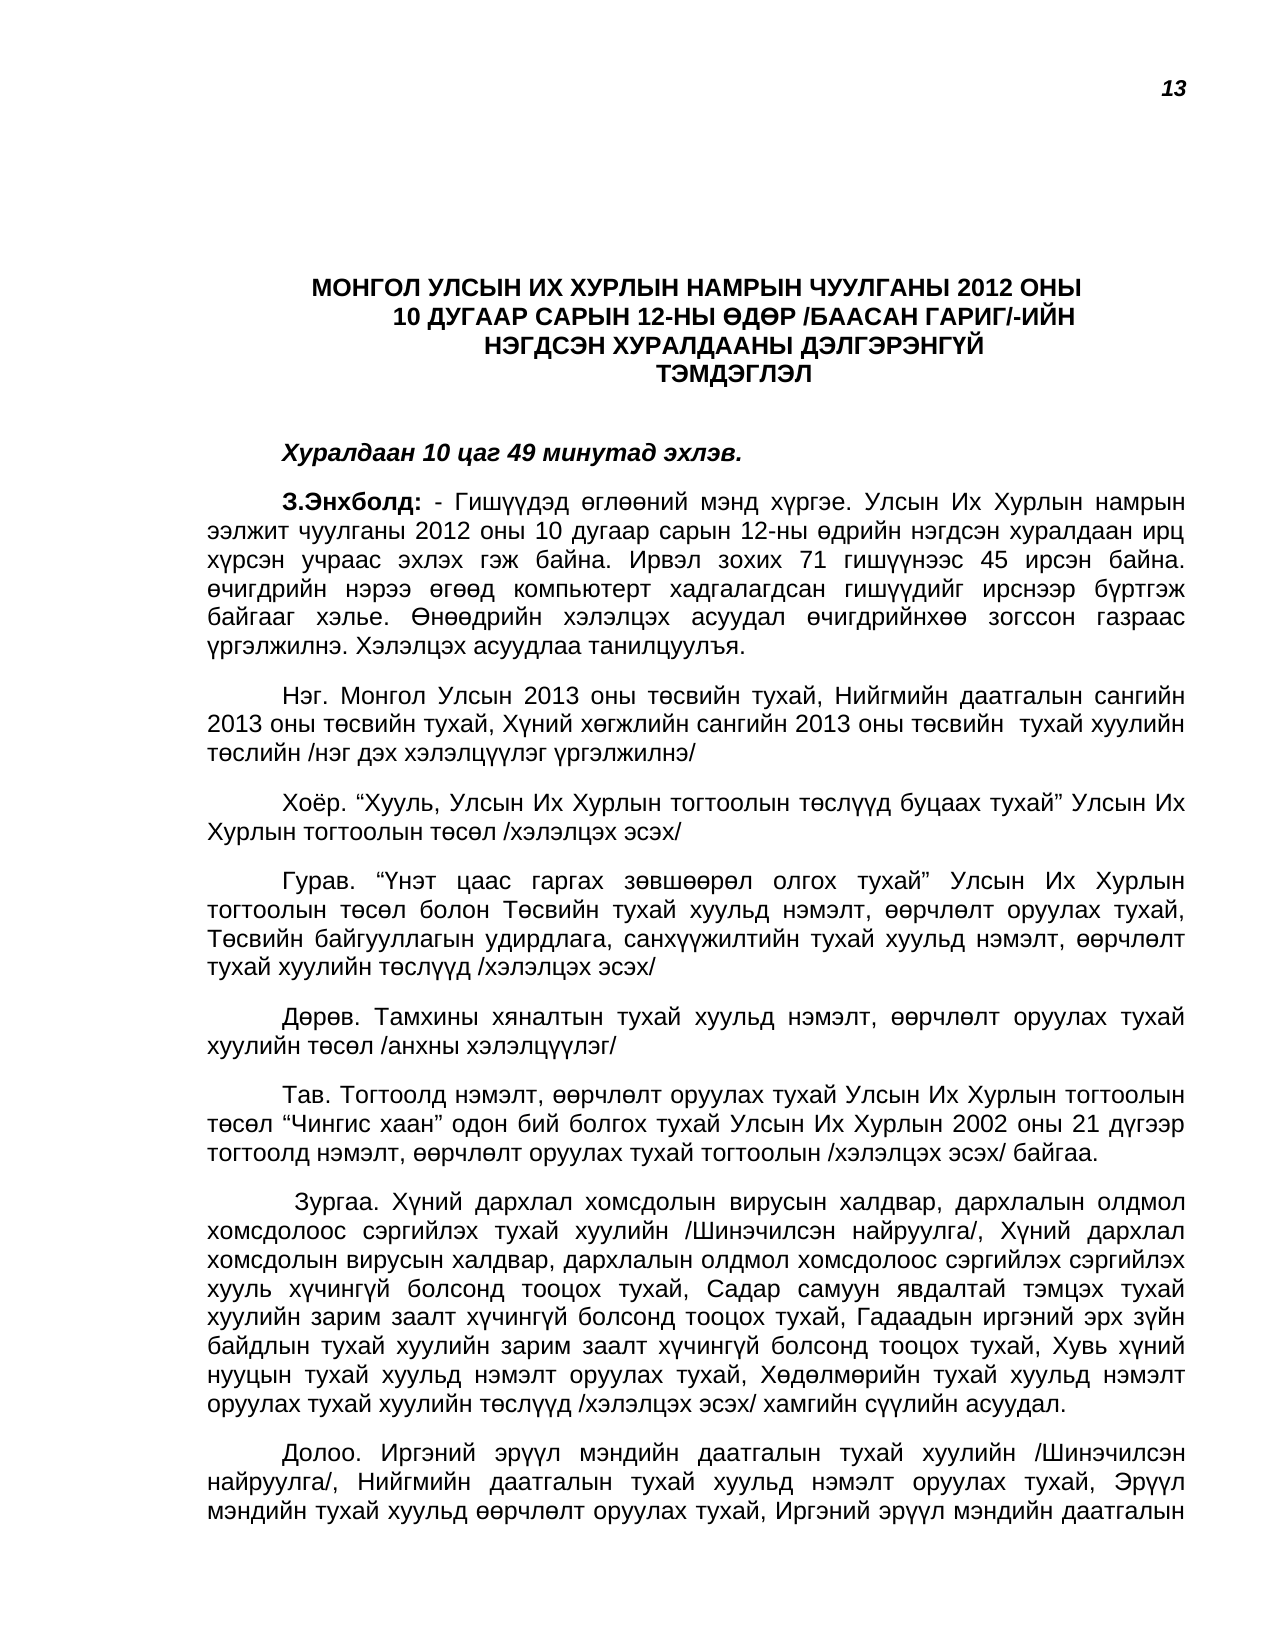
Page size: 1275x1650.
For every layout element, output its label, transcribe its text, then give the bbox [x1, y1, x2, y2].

text 10 ДУГААР САРЫН 12-НЫ ӨДӨР /БААСАН ГАРИГ/-ИЙН [207, 302, 1186, 331]
text З.Энхболд: - Гишүүдэд өглөөний мэнд хүргэе. Улсын Их Хурлын намрын ээлжит чуулганы 2012 оны 10 дугаар сарын 12-ны өдрийн нэгдсэн хуралдаан ирц хүрсэн учраас эхлэх гэж байна. Ирвэл зохих 71 гишүүнээс 45 ирсэн байна. өчигдрийн нэрээ өгөөд компьютерт хадгалагдсан гишүүдийг ирснээр бүртгэж байгааг хэлье. Өнөөдрийн хэлэлцэх асуудал өчигдрийнхөө зогссон газраас үргэлжилнэ. Хэлэлцэх асуудлаа танилцуулъя. [207, 487, 1186, 660]
text Дөрөв. Тамхины хяналтын тухай хуульд нэмэлт, өөрчлөлт оруулах тухай хуулийн төсөл /анхны хэлэлцүүлэг/ [207, 1002, 1186, 1059]
text Гурав. “Үнэт цаас гаргах зөвшөөрөл олгох тухай” Улсын Их Хурлын тогтоолын төсөл болон Төсвийн тухай хуульд нэмэлт, өөрчлөлт оруулах тухай, Төсвийн байгууллагын удирдлага, санхүүжилтийн тухай хуульд нэмэлт, өөрчлөлт тухай хуулийн төслүүд /хэлэлцэх эсэх/ [207, 866, 1186, 981]
text НЭГДСЭН ХУРАЛДААНЫ ДЭЛГЭРЭНГҮЙ [207, 331, 1186, 359]
text Хоёр. “Хууль, Улсын Их Хурлын тогтоолын төслүүд буцаах тухай” Улсын Их Хурлын тогтоолын төсөл /хэлэлцэх эсэх/ [207, 788, 1186, 845]
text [207, 1438, 1186, 1524]
text Зургаа. Хүний дархлал хомсдолын вирусын халдвар, дархлалын олдмол хомсдолоос сэргийлэх тухай хуулийн /Шинэчилсэн найруулга/, Хүний дархлал хомсдолын вирусын халдвар, дархлалын олдмол хомсдолоос сэргийлэх сэргийлэх хууль хүчингүй болсонд тооцох тухай, Садар самуун явдалтай тэмцэх тухай хуулийн зарим заалт хүчингүй болсонд тооцох тухай, Гадаадын иргэний эрх зүйн байдлын тухай хуулийн зарим заалт хүчингүй болсонд тооцох тухай, Хувь хүний нууцын тухай хуульд нэмэлт оруулах тухай, Хөдөлмөрийн тухай хуульд нэмэлт оруулах тухай хуулийн төслүүд /хэлэлцэх эсэх/ хамгийн сүүлийн асуудал. [207, 1187, 1186, 1417]
text ТЭМДЭГЛЭЛ [207, 359, 1186, 388]
text Тав. Тогтоолд нэмэлт, өөрчлөлт оруулах тухай Улсын Их Хурлын тогтоолын төсөл “Чингис хаан” одон бий болгох тухай Улсын Их Хурлын 2002 оны 21 дүгээр тогтоолд нэмэлт, өөрчлөлт оруулах тухай тогтоолын /хэлэлцэх эсэх/ байгаа. [207, 1080, 1186, 1166]
text МОНГОЛ УЛСЫН ИХ ХУРЛЫН НАМРЫН ЧУУЛГАНЫ 2012 ОНЫ [207, 273, 1186, 302]
text Хуралдаан 10 цаг 49 минутад эхлэв. [207, 438, 1186, 466]
text Нэг. Монгол Улсын 2013 оны төсвийн тухай, Нийгмийн даатгалын сангийн 2013 оны төсвийн тухай, Хүний хөгжлийн сангийн 2013 оны төсвийн тухай хуулийн төслийн /нэг дэх хэлэлцүүлэг үргэлжилнэ/ [207, 681, 1186, 767]
